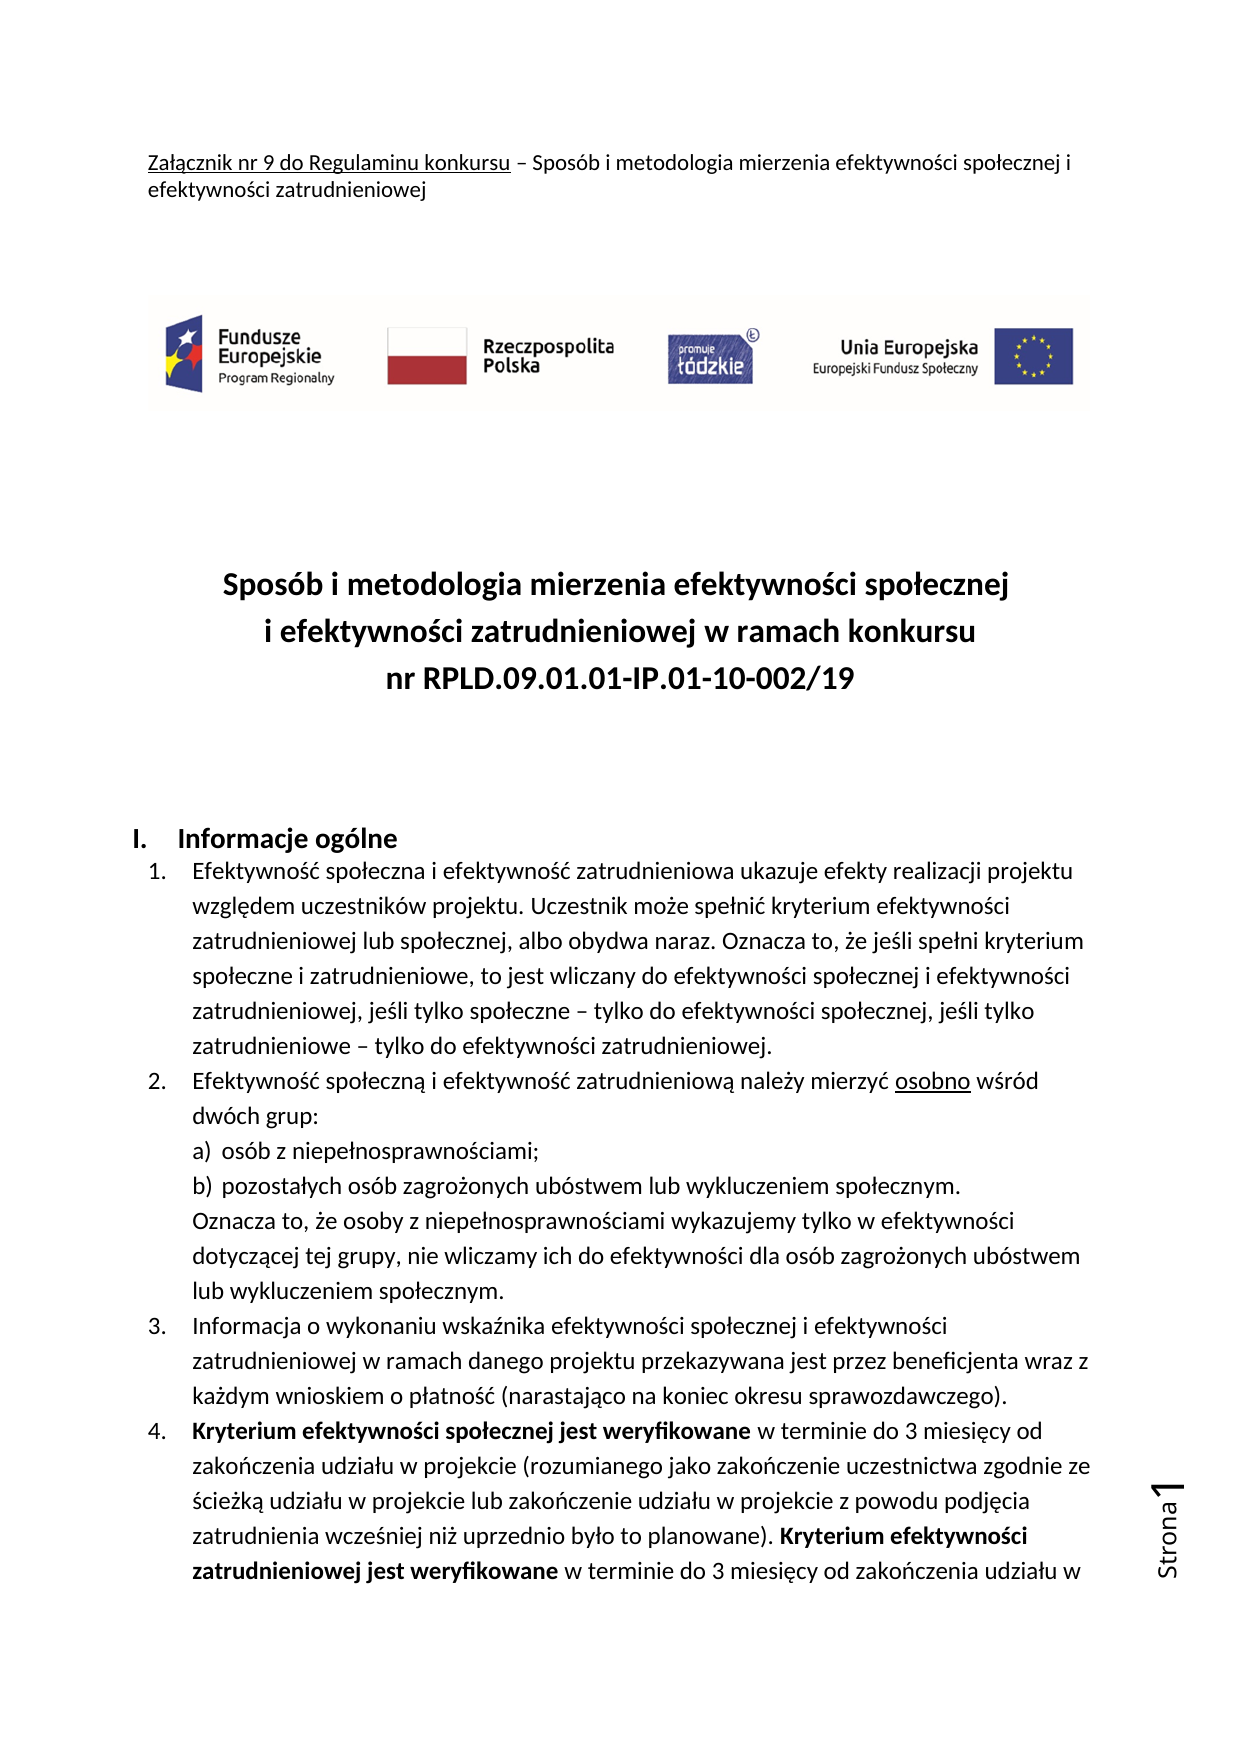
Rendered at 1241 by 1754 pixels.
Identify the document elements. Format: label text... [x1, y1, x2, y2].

list Informacje ogólne [148, 820, 1093, 855]
list Kryterium efektywności społecznej jest weryfikowane w terminie do 3 miesięcy od [148, 1415, 1093, 1446]
list Efektywność społeczna i efektywność zatrudnieniowa ukazuje efekty realizacji projektu względem uczestników projektu. Uczestnik może spełnić kryterium efektywności zatrudnieniowej lub społecznej, albo obydwa naraz. Oznacza to, że jeśli spełni kryterium społeczne i zatrudnieniowe, to jest wliczany do efektywności społecznej i efektywności zatrudnieniowej, jeśli tylko społeczne – tylko do efektywności społecznej, jeśli tylko zatrudnieniowe – tylko do efektywności zatrudnieniowej. [148, 855, 1093, 1061]
list Informacja o wykonaniu wskaźnika efektywności społecznej i efektywności zatrudnieniowej w ramach danego projektu przekazywana jest przez beneficjenta wraz z każdym wnioskiem o płatność (narastająco na koniec okresu sprawozdawczego). [148, 1310, 1093, 1411]
list Efektywność społeczną i efektywność zatrudnieniową należy mierzyć osobno wśród dwóch grup: [148, 1065, 1093, 1131]
text Załącznik nr 9 do Regulaminu konkursu – Sposób i metodologia mierzenia efektywności społecznej i efektywności zatrudnieniowej [148, 148, 1093, 204]
list pozostałych osób zagrożonych ubóstwem lub wykluczeniem społecznym. [192, 1170, 1093, 1201]
text zatrudnieniowej jest weryfikowane w terminie do 3 miesięcy od zakończenia udziału w [192, 1555, 1093, 1586]
list osób z niepełnosprawnościami; [192, 1135, 1093, 1166]
text Oznacza to, że osoby z niepełnosprawnościami wykazujemy tylko w efektywności dotyczącej tej grupy, nie wliczamy ich do efektywności dla osób zagrożonych ubóstwem lub wykluczeniem społecznym. [192, 1205, 1093, 1306]
text nr RPLD.09.01.01-IP.01-10-002/19 [148, 657, 1093, 698]
text Sposób i metodologia mierzenia efektywności społecznej i efektywności zatrudnieniowej w ramach konkursu [148, 563, 1093, 651]
text zakończenia udziału w projekcie (rozumianego jako zakończenie uczestnictwa zgodnie ze ścieżką udziału w projekcie lub zakończenie udziału w projekcie z powodu podjęcia zatrudnienia wcześniej niż uprzednio było to planowane). Kryterium efektywności [192, 1450, 1093, 1551]
